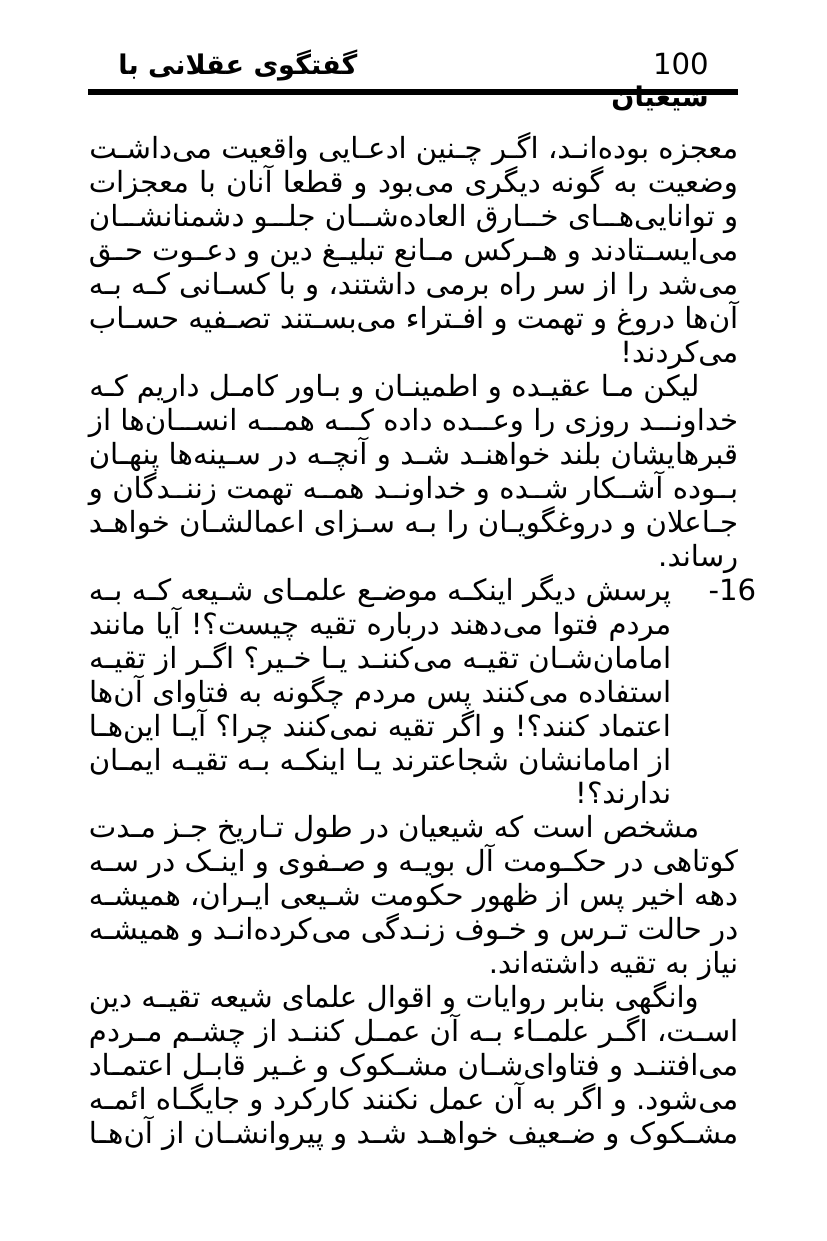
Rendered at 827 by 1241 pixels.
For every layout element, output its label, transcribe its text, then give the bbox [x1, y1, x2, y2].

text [89, 981, 738, 1150]
text لیکن ما عقیده و اطمینان و باور کامل داریم که خداوند روزی را وعده داده که همه انسان‌ها از قبرهایشان بلند خواهند شد و آنچه در سینه‌ها پنهان بوده آشکار شده و خداوند همه تهمت زنندگان و جاعلان و دروغگویان را به سزای اعمالشان خواهد رساند. [89, 369, 738, 573]
list پرسش دیگر اینکه موضع علمای شیعه که به مردم فتوا می‌دهند درباره تقیه چیست؟! آیا مانند امامان‌شان تقیه می‌کنند یا خیر؟ اگر از تقیه استفاده می‌کنند پس مردم چگونه به فتاوای آن‌ها اعتماد کنند؟! و اگر تقیه نمی‌کنند چرا؟ آیا این‌ها از امامانشان شجاعترند یا اینکه به تقیه ایمان ندارند؟! [89, 573, 708, 811]
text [89, 132, 738, 369]
text مشخص است که شیعیان در طول تاریخ جز مدت کوتاهی در حکومت آل بویه و صفوی و اینک در سه دهه اخیر پس از ظهور حکومت شیعی ایران، همیشه در حالت ترس و خوف زندگی می‌کرده‌اند و همیشه نیاز به تقیه داشته‌اند. [89, 811, 738, 981]
